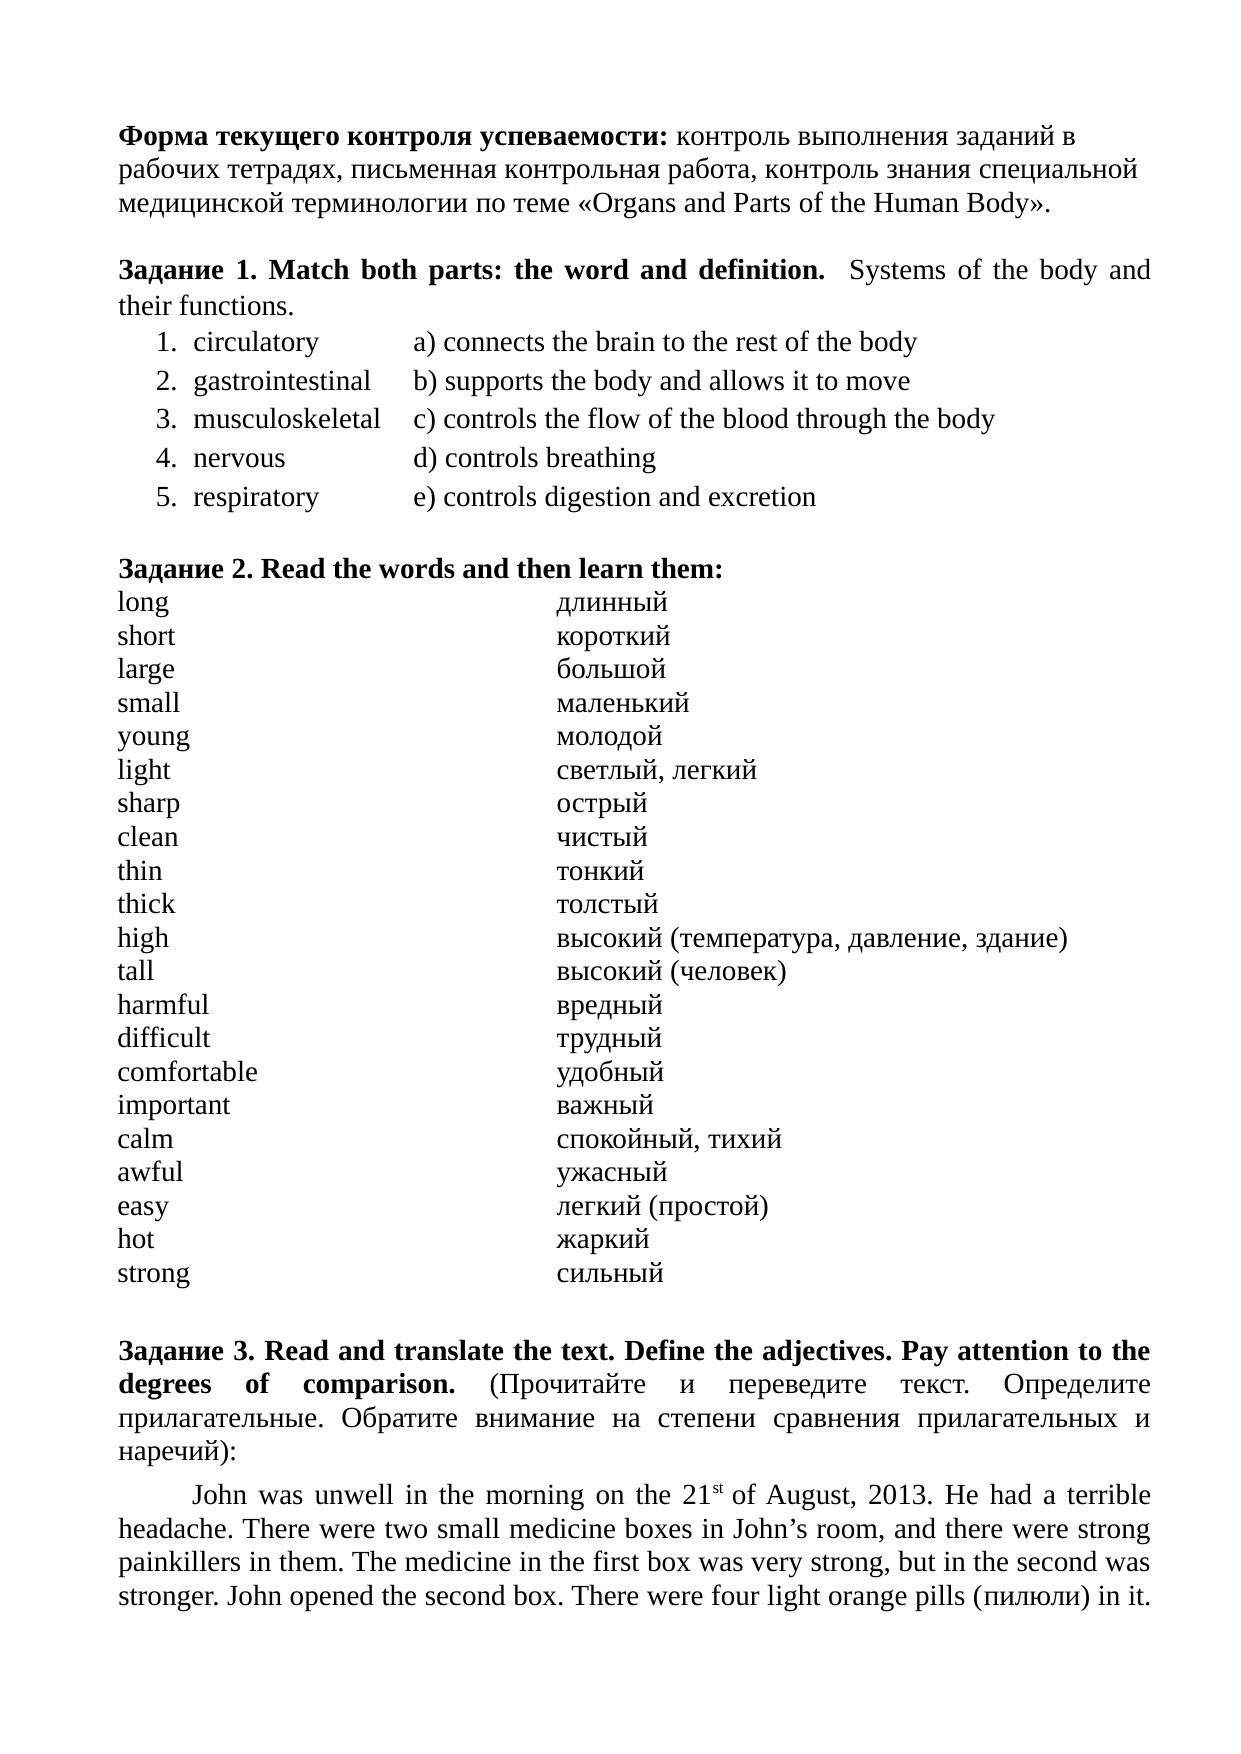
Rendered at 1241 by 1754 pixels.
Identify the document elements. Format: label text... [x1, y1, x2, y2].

list nervous d) controls breathing [156, 440, 1152, 474]
table_cell thin [106, 853, 545, 886]
list musculoskeletal c) controls the flow of the blood through the body [156, 402, 1152, 435]
table_cell трудный [545, 1020, 1103, 1054]
table_cell острый [545, 786, 1103, 819]
table_cell awful [106, 1155, 545, 1188]
table_cell strong [106, 1255, 545, 1289]
table_cell light [106, 752, 545, 786]
list gastrointestinal b) supports the body and allows it to move [156, 363, 1152, 397]
table_cell чистый [545, 819, 1103, 853]
table_cell tall [106, 953, 545, 987]
table_cell young [106, 719, 545, 752]
table_cell толстый [545, 886, 1103, 920]
table_cell легкий (простой) [545, 1188, 1103, 1222]
text Задание 1. Match both parts: the word and definition. Systems of the body and their functions. [118, 252, 1152, 322]
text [118, 1477, 1152, 1611]
table_cell small [106, 685, 545, 718]
table_cell большой [545, 651, 1103, 685]
table_header long [106, 584, 545, 618]
list respiratory e) controls digestion and excretion [156, 479, 1152, 512]
text Задание 2. Read the words and then learn them: [118, 551, 1152, 584]
table_cell hot [106, 1222, 545, 1255]
table_cell easy [106, 1188, 545, 1222]
table_cell large [106, 651, 545, 685]
table_cell жаркий [545, 1222, 1103, 1255]
table_cell светлый, легкий [545, 752, 1103, 786]
table_cell молодой [545, 719, 1103, 752]
table_cell comfortable [106, 1054, 545, 1087]
table_cell вредный [545, 987, 1103, 1020]
table_cell sharp [106, 786, 545, 819]
table_cell short [106, 618, 545, 651]
text Форма текущего контроля успеваемости: контроль выполнения заданий в рабочих тетрадях, письменная контрольная работа, контроль знания специальной медицинской терминологии по теме «Organs and Parts of the Human Body». [118, 118, 1152, 219]
table_cell сильный [545, 1255, 1103, 1289]
table_cell важный [545, 1088, 1103, 1121]
table_cell important [106, 1088, 545, 1121]
table_cell короткий [545, 618, 1103, 651]
table_cell clean [106, 819, 545, 853]
table_cell thick [106, 886, 545, 920]
table_cell тонкий [545, 853, 1103, 886]
table_cell маленький [545, 685, 1103, 718]
table_header длинный [545, 584, 1103, 618]
table_cell удобный [545, 1054, 1103, 1087]
table_cell спокойный, тихий [545, 1121, 1103, 1154]
table_cell высокий (температура, давление, здание) [545, 920, 1103, 953]
table_cell harmful [106, 987, 545, 1020]
table_cell ужасный [545, 1155, 1103, 1188]
table_cell high [106, 920, 545, 953]
table_cell calm [106, 1121, 545, 1154]
table_cell difficult [106, 1020, 545, 1054]
text Задание 3. Read and translate the text. Define the adjectives. Pay attention to the degrees of comparison. (Прочитайте и переведите текст. Определите прилагательные. Обратите внимание на степени сравнения прилагательных и наречий): [118, 1333, 1152, 1467]
list circulatory a) connects the brain to the rest of the body [156, 324, 1152, 358]
table_cell высокий (человек) [545, 953, 1103, 987]
